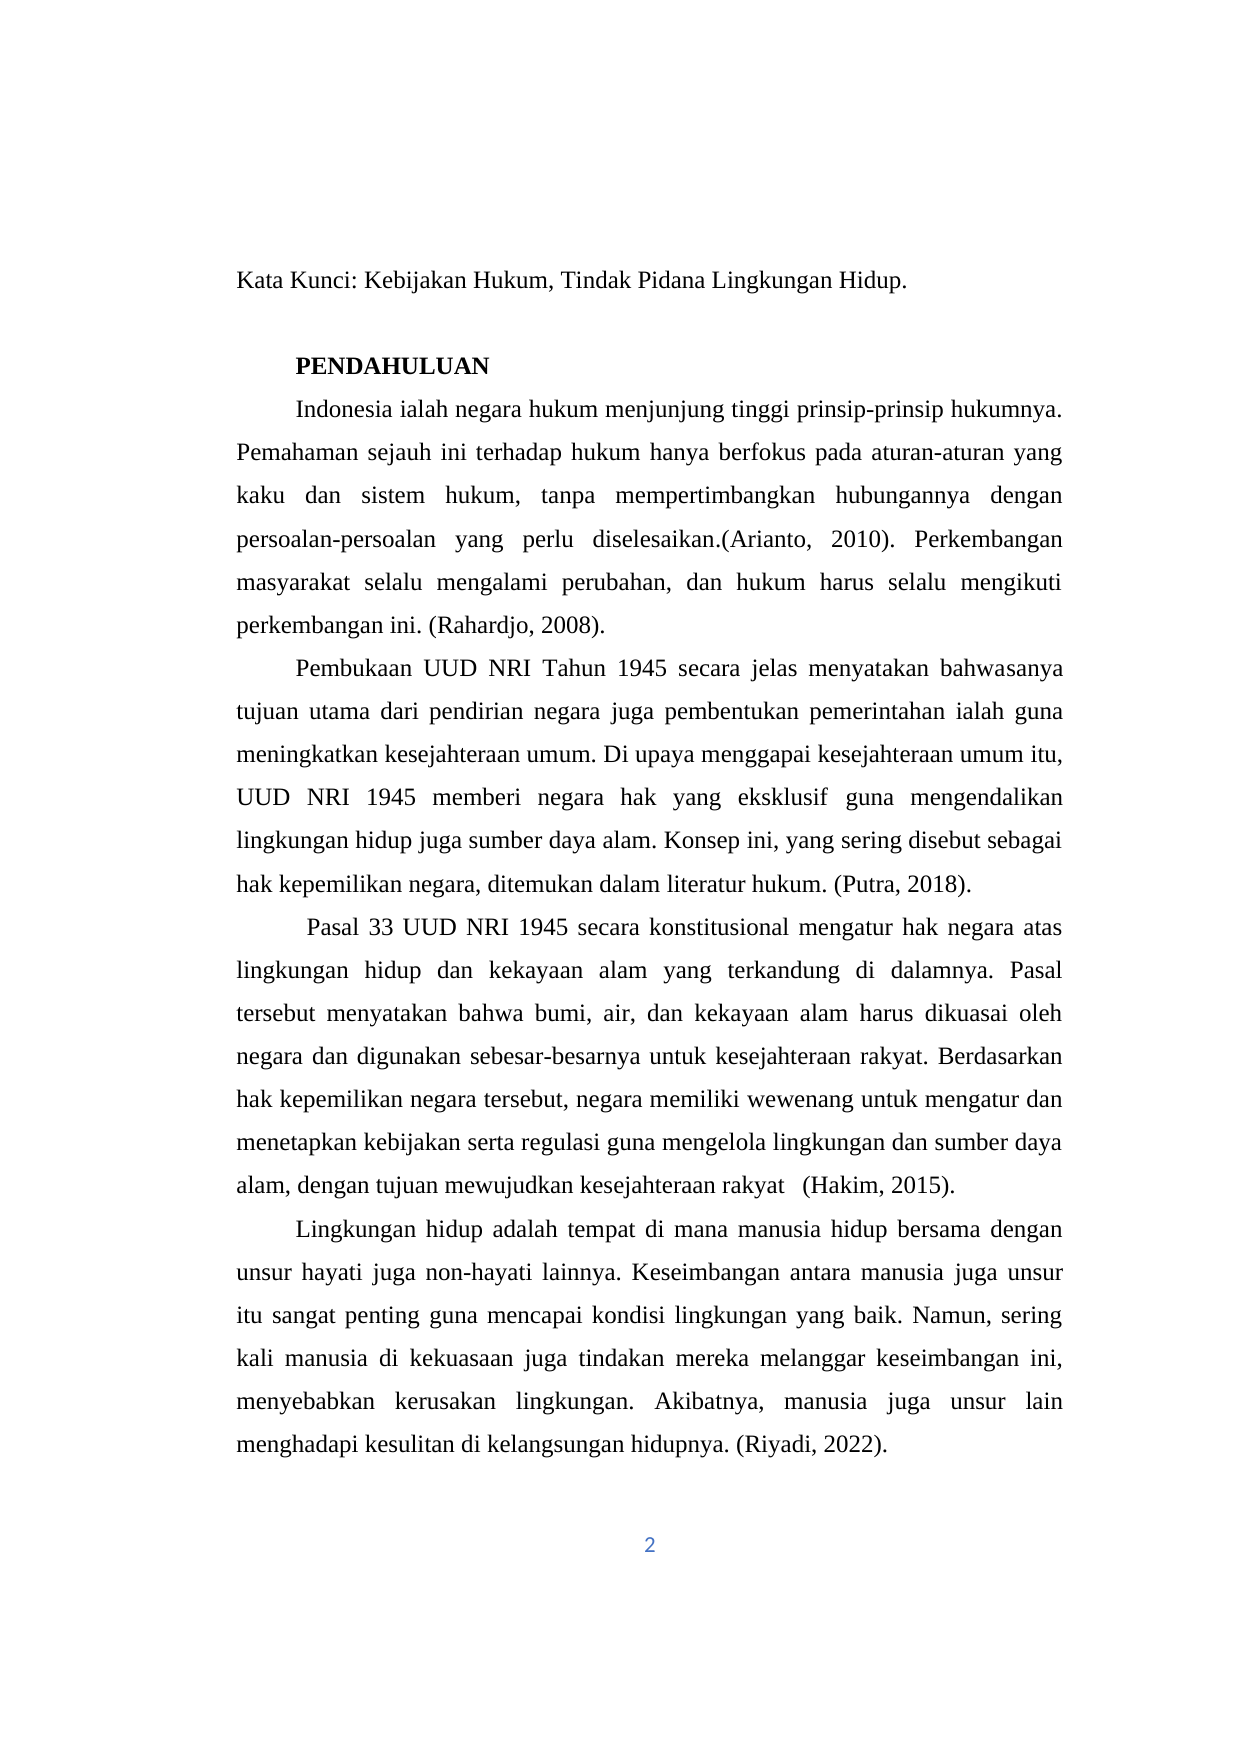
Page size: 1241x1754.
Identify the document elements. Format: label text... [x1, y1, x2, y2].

text Lingkungan hidup adalah tempat di mana manusia hidup bersama dengan unsur hayati juga non-hayati lainnya. Keseimbangan antara manusia juga unsur itu sangat penting guna mencapai kondisi lingkungan yang baik. Namun, sering kali manusia di kekuasaan juga tindakan mereka melanggar keseimbangan ini, menyebabkan kerusakan lingkungan. Akibatnya, manusia juga unsur lain menghadapi kesulitan di kelangsungan hidupnya. (Riyadi, 2022). [236, 1214, 1063, 1458]
text Pembukaan UUD NRI Tahun 1945 secara jelas menyatakan bahwasanya tujuan utama dari pendirian negara juga pembentukan pemerintahan ialah guna meningkatkan kesejahteraan umum. Di upaya menggapai kesejahteraan umum itu, UUD NRI 1945 memberi negara hak yang eksklusif guna mengendalikan lingkungan hidup juga sumber daya alam. Konsep ini, yang sering disebut sebagai hak kepemilikan negara, ditemukan dalam literatur hukum. (Putra, 2018). [236, 653, 1063, 897]
text “Pasal 33 UUD NRI 1945 secara konstitusional mengatur hak negara atas lingkungan hidup dan kekayaan alam yang terkandung di dalamnya. Pasal tersebut menyatakan bahwa bumi, air, dan kekayaan alam harus dikuasai oleh negara dan digunakan sebesar-besarnya untuk kesejahteraan rakyat. Berdasarkan hak kepemilikan negara tersebut, negara memiliki wewenang untuk mengatur dan menetapkan kebijakan serta regulasi guna mengelola lingkungan dan sumber daya alam, dengan tujuan mewujudkan kesejahteraan rakyat” (Hakim, 2015). [236, 912, 1063, 1199]
subtitle PENDAHULUAN [236, 351, 1063, 380]
text Kata Kunci: Kebijakan Hukum, Tindak Pidana Lingkungan Hidup. [236, 265, 1063, 294]
text Indonesia ialah negara hukum menjunjung tinggi prinsip-prinsip hukumnya. Pemahaman sejauh ini terhadap hukum hanya berfokus pada aturan-aturan yang kaku dan sistem hukum, tanpa mempertimbangkan hubungannya dengan persoalan-persoalan yang perlu diselesaikan.(Arianto, 2010). Perkembangan masyarakat selalu mengalami perubahan, dan hukum harus selalu mengikuti perkembangan ini. (Rahardjo, 2008). [236, 394, 1063, 639]
